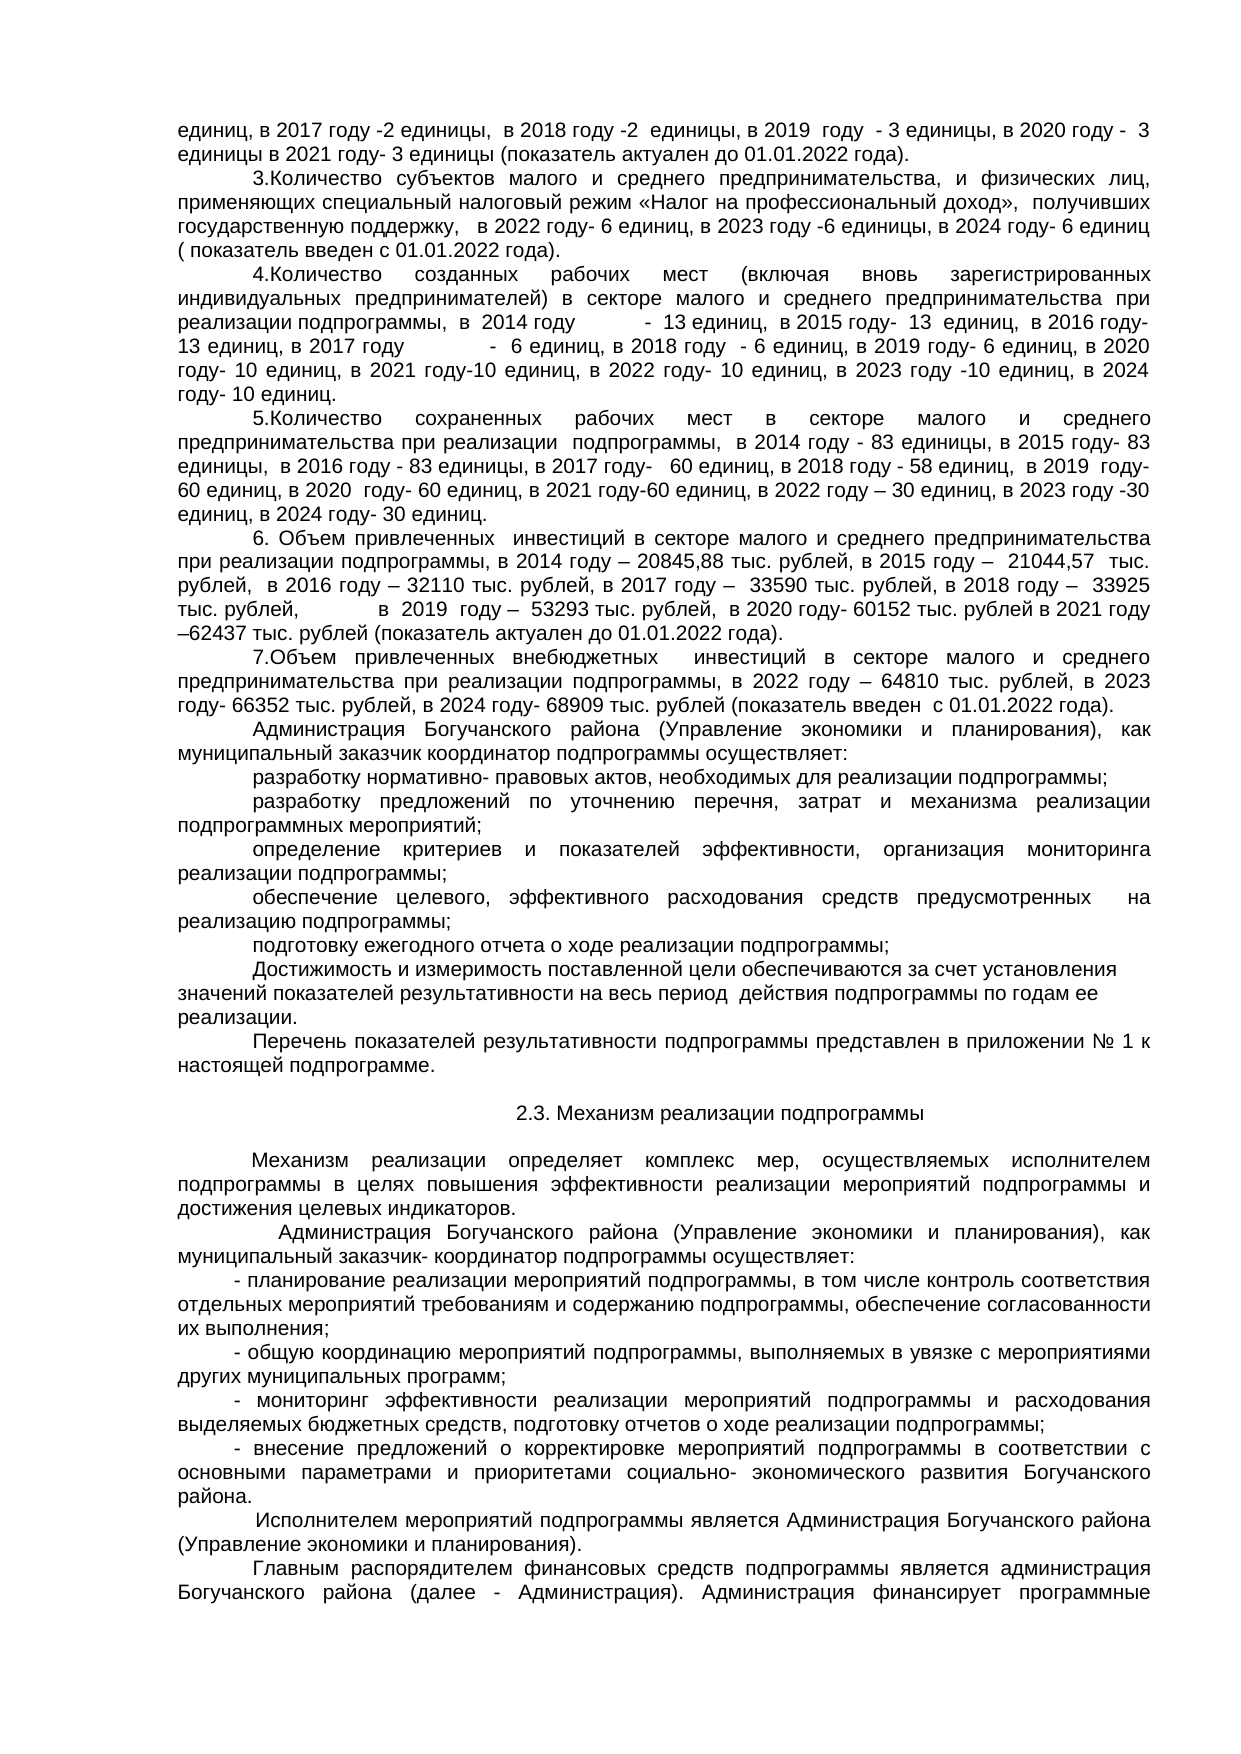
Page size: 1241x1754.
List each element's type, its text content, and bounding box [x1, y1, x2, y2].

text разработку нормативно- правовых актов, необходимых для реализации подпрограммы; [177, 765, 1152, 789]
text 3.Количество субъектов малого и среднего предпринимательства, и физических лиц, применяющих специальный налоговый режим «Налог на профессиональный доход», получивших государственную поддержку, в 2022 году- 6 единиц, в 2023 году -6 единицы, в 2024 году- 6 единиц ( показатель введен с 01.01.2022 года). [177, 166, 1152, 262]
text 2.3. Механизм реализации подпрограммы [288, 1100, 1152, 1124]
text - внесение предложений о корректировке мероприятий подпрограммы в соответствии с основными параметрами и приоритетами социально- экономического развития Богучанского района. [177, 1436, 1152, 1508]
text 4.Количество созданных рабочих мест (включая вновь зарегистрированных индивидуальных предпринимателей) в секторе малого и среднего предпринимательства при реализации подпрограммы, в 2014 году - 13 единиц, в 2015 году- 13 единиц, в 2016 году- 13 единиц, в 2017 году - 6 единиц, в 2018 году - 6 единиц, в 2019 году- 6 единиц, в 2020 году- 10 единиц, в 2021 году-10 единиц, в 2022 году- 10 единиц, в 2023 году -10 единиц, в 2024 году- 10 единиц. [177, 262, 1152, 406]
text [177, 118, 1152, 166]
text 6. Объем привлеченных инвестиций в секторе малого и среднего предпринимательства при реализации подпрограммы, в 2014 году – 20845,88 тыс. рублей, в 2015 году – 21044,57 тыс. рублей, в 2016 году – 32110 тыс. рублей, в 2017 году – 33590 тыс. рублей, в 2018 году – 33925 тыс. рублей, в 2019 году – 53293 тыс. рублей, в 2020 году- 60152 тыс. рублей в 2021 году –62437 тыс. рублей (показатель актуален до 01.01.2022 года). [177, 525, 1152, 645]
text - общую координацию мероприятий подпрограммы, выполняемых в увязке с мероприятиями других муниципальных программ; [177, 1340, 1152, 1388]
text - мониторинг эффективности реализации мероприятий подпрограммы и расходования выделяемых бюджетных средств, подготовку отчетов о ходе реализации подпрограммы; [177, 1388, 1152, 1436]
text Администрация Богучанского района (Управление экономики и планирования), как муниципальный заказчик координатор подпрограммы осуществляет: [177, 717, 1152, 765]
text подготовку ежегодного отчета о ходе реализации подпрограммы; [177, 933, 1152, 957]
text определение критериев и показателей эффективности, организация мониторинга реализации подпрограммы; [177, 837, 1152, 885]
text Перечень показателей результативности подпрограммы представлен в приложении № 1 к настоящей подпрограмме. [177, 1028, 1152, 1076]
text Достижимость и измеримость поставленной цели обеспечиваются за счет установления значений показателей результативности на весь период действия подпрограммы по годам ее реализации. [177, 957, 1152, 1028]
text Исполнителем мероприятий подпрограммы является Администрация Богучанского района (Управление экономики и планирования). [177, 1508, 1152, 1556]
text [177, 1556, 1152, 1603]
text Администрация Богучанского района (Управление экономики и планирования), как муниципальный заказчик- координатор подпрограммы осуществляет: [177, 1220, 1152, 1268]
text Механизм реализации определяет комплекс мер, осуществляемых исполнителем подпрограммы в целях повышения эффективности реализации мероприятий подпрограммы и достижения целевых индикаторов. [177, 1148, 1152, 1220]
text 7.Объем привлеченных внебюджетных инвестиций в секторе малого и среднего предпринимательства при реализации подпрограммы, в 2022 году – 64810 тыс. рублей, в 2023 году- 66352 тыс. рублей, в 2024 году- 68909 тыс. рублей (показатель введен с 01.01.2022 года). [177, 645, 1152, 717]
text - планирование реализации мероприятий подпрограммы, в том числе контроль соответствия отдельных мероприятий требованиям и содержанию подпрограммы, обеспечение согласованности их выполнения; [177, 1268, 1152, 1340]
text разработку предложений по уточнению перечня, затрат и механизма реализации подпрограммных мероприятий; [177, 789, 1152, 837]
text 5.Количество сохраненных рабочих мест в секторе малого и среднего предпринимательства при реализации подпрограммы, в 2014 году - 83 единицы, в 2015 году- 83 единицы, в 2016 году - 83 единицы, в 2017 году- 60 единиц, в 2018 году - 58 единиц, в 2019 году- 60 единиц, в 2020 году- 60 единиц, в 2021 году-60 единиц, в 2022 году – 30 единиц, в 2023 году -30 единиц, в 2024 году- 30 единиц. [177, 406, 1152, 525]
text обеспечение целевого, эффективного расходования средств предусмотренных на реализацию подпрограммы; [177, 885, 1152, 933]
